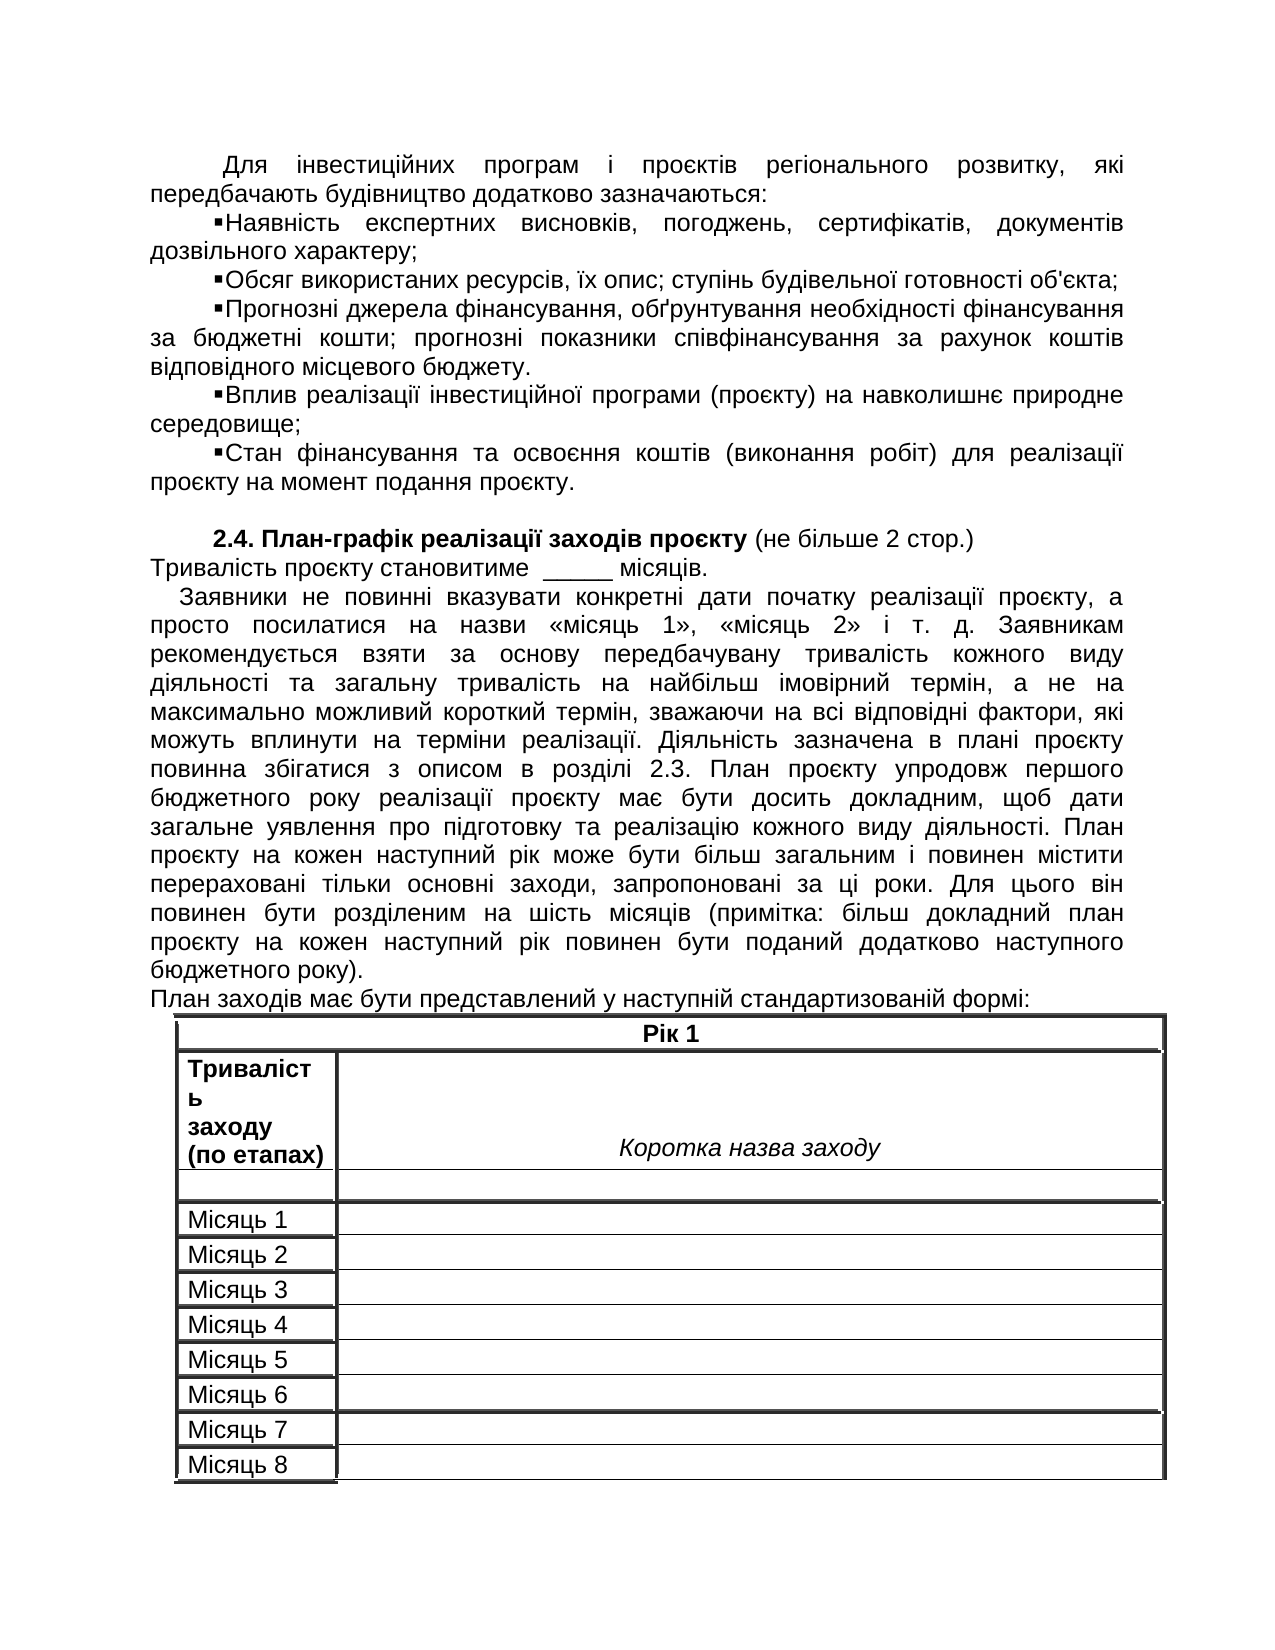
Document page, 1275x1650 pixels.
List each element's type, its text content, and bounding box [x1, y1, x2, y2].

list Стан фінансування та освоєння коштів (виконання робіт) для реалізації проєкту на момент подання проєкту. [150, 438, 1125, 496]
table_cell [339, 1235, 1162, 1269]
table_cell [339, 1409, 1164, 1444]
table_cell [179, 1170, 333, 1199]
table_cell Коротка назва заходу [339, 1048, 1164, 1169]
table_header Рік 1 [176, 1018, 1162, 1048]
text Заявники не повинні вказувати конкретні дати початку реалізації проєкту, а просто посилатися на назви «місяць 1», «місяць 2» і т. д. Заявникам рекомендується взяти за основу передбачувану тривалість кожного виду діяльності та загальну тривалість на найбільш імовірний термін, а не на максимально можливий короткий термін, зважаючи на всі відповідні фактори, які можуть вплинути на терміни реалізації. Діяльність зазначена в плані проєкту повинна збігатися з описом в розділі 2.3. План проєкту упродовж першого бюджетного року реалізації проєкту має бути досить докладним, щоб дати загальне уявлення про підготовку та реалізацію кожного виду діяльності. План проєкту на кожен наступний рік може бути більш загальним і повинен містити перераховані тільки основні заходи, запропоновані за ці роки. Для цього він повинен бути розділеним на шість місяців (примітка: більш докладний план проєкту на кожен наступний рік повинен бути поданий додатково наступного бюджетного року). [150, 582, 1125, 984]
table_cell [339, 1270, 1162, 1304]
table_cell Місяць 3 [179, 1275, 333, 1304]
table_cell Місяць 7 [179, 1415, 333, 1444]
table_cell [339, 1305, 1162, 1339]
text Тривалість проєкту становитиме _____ місяців. [150, 553, 1125, 582]
list Прогнозні джерела фінансування, обґрунтування необхідності фінансування за бюджетні кошти; прогнозні показники співфінансування за рахунок коштів відповідного місцевого бюджету. [150, 294, 1125, 380]
list Наявність експертних висновків, погоджень, сертифікатів, документів дозвільного характеру; [150, 207, 1125, 265]
text 2.4. План-графік реалізації заходів проєкту (не більше 2 стор.) [150, 524, 1125, 553]
table_cell Місяць 8 [176, 1450, 336, 1479]
table_cell Місяць 4 [179, 1310, 333, 1339]
text Для інвестиційних програм і проєктів регіонального розвитку, які передбачають будівництво додатково зазначаються: [150, 150, 1125, 207]
table_cell Місяць 5 [179, 1345, 333, 1374]
table_cell [339, 1340, 1162, 1374]
table_cell [339, 1199, 1164, 1234]
table_cell Місяць 2 [179, 1240, 333, 1269]
table_cell Місяць 1 [179, 1205, 333, 1234]
list Вплив реалізації інвестиційної програми (проєкту) на навколишнє природне середовище; [150, 380, 1125, 438]
table_cell [339, 1170, 1162, 1199]
list Обсяг використаних ресурсів, їх опис; ступінь будівельної готовності об'єкта; [150, 265, 1125, 294]
text План заходів має бути представлений у наступній стандартизованій формі: [150, 984, 1125, 1013]
table_cell [336, 1445, 1162, 1479]
table_cell Місяць 6 [179, 1380, 333, 1409]
table_cell [339, 1375, 1162, 1409]
table_cell Тривалість заходу (по етапах) [179, 1054, 333, 1169]
